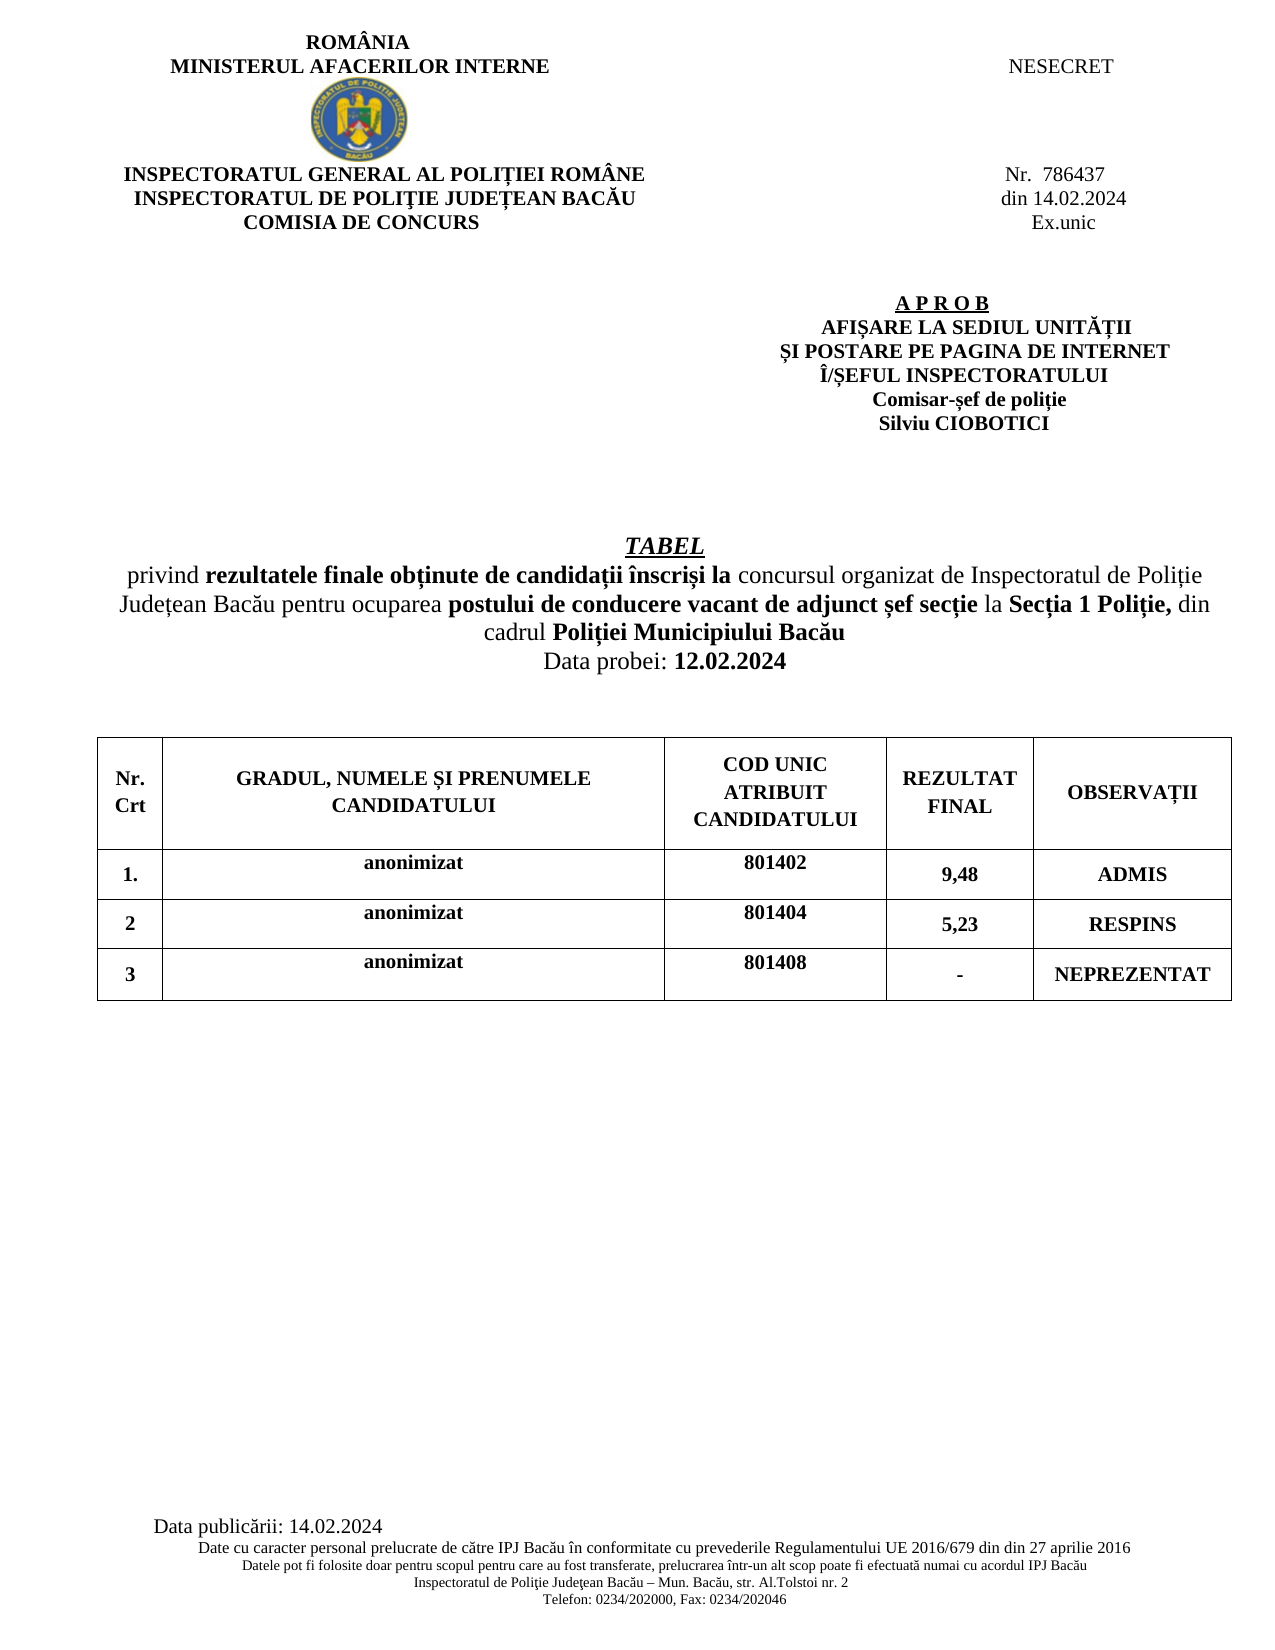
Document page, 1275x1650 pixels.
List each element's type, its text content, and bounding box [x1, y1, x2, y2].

table_cell 801402 [665, 850, 886, 898]
text MINISTERUL AFACERILOR INTERNE NESECRET [118, 54, 1211, 78]
table_cell 1. [98, 850, 162, 898]
text COMISIA DE CONCURS Ex.unic [118, 210, 1211, 234]
table_cell anonimizat [163, 949, 664, 999]
table_header GRADUL, NUMELE ȘI PRENUMELE CANDIDATULUI [163, 738, 664, 849]
table_cell 801404 [665, 900, 886, 948]
text TABEL [118, 531, 1211, 560]
text ROMÂNIA [118, 29, 1211, 54]
table_cell RESPINS [1034, 900, 1231, 948]
table_header Nr. Crt [98, 738, 162, 849]
table_cell anonimizat [163, 900, 664, 948]
text ȘI POSTARE PE PAGINA DE INTERNET [118, 339, 1211, 363]
picture [310, 77, 408, 162]
table_header COD UNIC ATRIBUIT CANDIDATULUI [665, 738, 886, 849]
text Comisar-șef de poliție [118, 387, 1211, 411]
text privind rezultatele finale obținute de candidații înscriși la concursul organizat de Inspectoratul de Poliție Județean Bacău pentru ocuparea postului de conducere vacant de adjunct șef secție la Secția 1 Poliție, din cadrul Poliției Municipiului Bacău [118, 560, 1211, 646]
table_cell 5,23 [887, 900, 1033, 948]
table_cell NEPREZENTAT [1034, 949, 1231, 999]
table_cell 2 [98, 900, 162, 948]
table_cell ADMIS [1034, 850, 1231, 898]
text Datele pot fi folosite doar pentru scopul pentru care au fost transferate, prelucrarea într-un alt scop poate fi efectuată numai cu acordul IPJ Bacău [118, 1557, 1211, 1574]
text A P R O B [118, 291, 1211, 315]
text INSPECTORATUL DE POLIŢIE JUDEȚEAN BACĂU din 14.02.2024 [118, 186, 1211, 210]
table_cell - [887, 949, 1033, 999]
text AFIȘARE LA SEDIUL UNITĂȚII [118, 315, 1211, 339]
table_cell 9,48 [887, 850, 1033, 898]
text Inspectoratul de Poliţie Judeţean Bacău – Mun. Bacău, str. Al.Tolstoi nr. 2 [118, 1574, 1211, 1591]
text Silviu CIOBOTICI [118, 411, 1211, 435]
table_cell 801408 [665, 949, 886, 999]
table_header REZULTAT FINAL [887, 738, 1033, 849]
text Date cu caracter personal prelucrate de către IPJ Bacău în conformitate cu prevederile Regulamentului UE 2016/679 din din 27 aprilie 2016 [118, 1538, 1211, 1557]
text Telefon: 0234/202000, Fax: 0234/202046 [118, 1591, 1211, 1607]
text Data probei: 12.02.2024 [118, 646, 1211, 675]
table_cell 3 [98, 949, 162, 999]
text INSPECTORATUL GENERAL AL POLIȚIEI ROMÂNE Nr. 786437 [118, 162, 1211, 186]
text Data publicării: 14.02.2024 [118, 1514, 1211, 1538]
text Î/ȘEFUL INSPECTORATULUI [118, 363, 1211, 387]
table_header OBSERVAȚII [1034, 738, 1231, 849]
table_cell anonimizat [163, 850, 664, 898]
